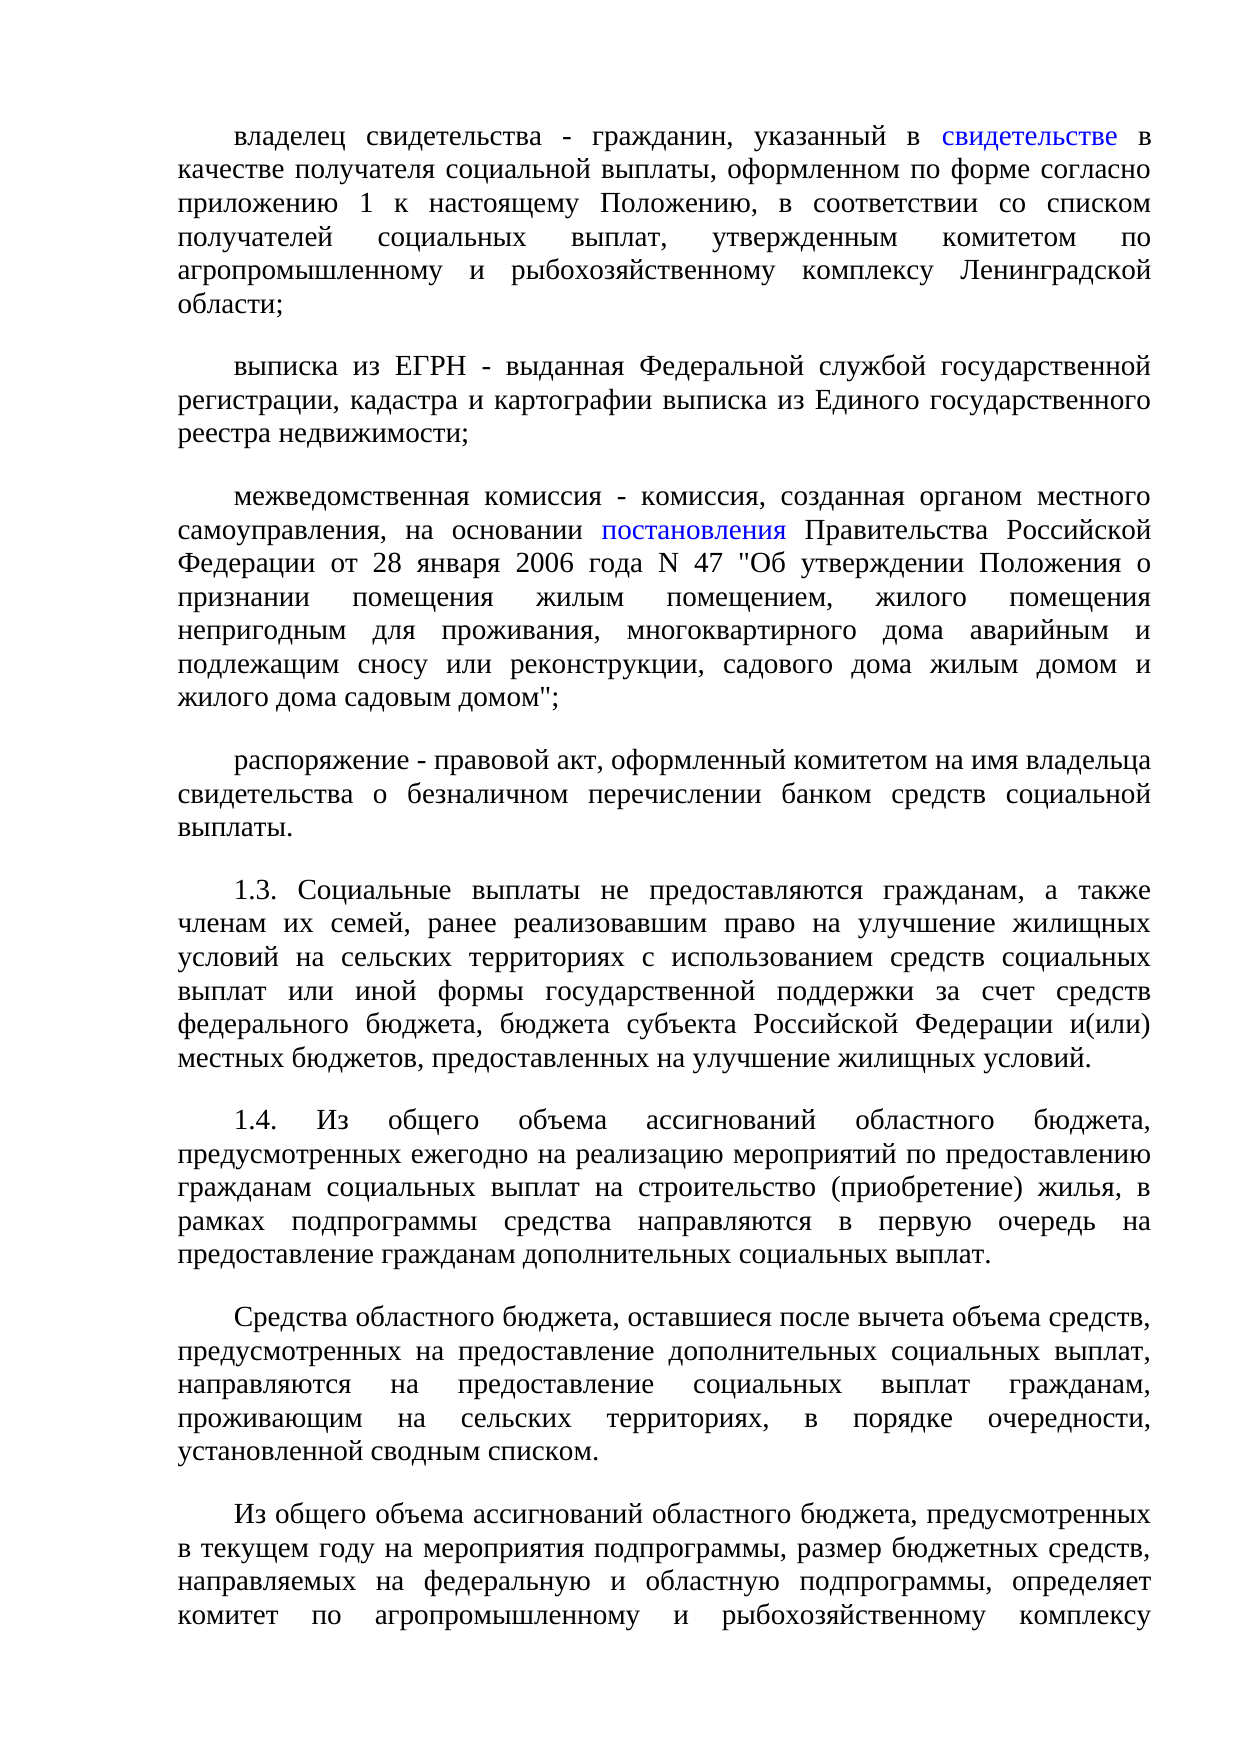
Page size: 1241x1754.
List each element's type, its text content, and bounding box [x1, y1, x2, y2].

text распоряжение - правовой акт, оформленный комитетом на имя владельца свидетельства о безналичном перечислении банком средств социальной выплаты. [177, 742, 1152, 843]
text межведомственная комиссия - комиссия, созданная органом местного самоуправления, на основании постановления Правительства Российской Федерации от 28 января 2006 года N 47 "Об утверждении Положения о признании помещения жилым помещением, жилого помещения непригодным для проживания, многоквартирного дома аварийным и подлежащим сносу или реконструкции, садового дома жилым домом и жилого дома садовым домом"; [177, 478, 1152, 713]
text владелец свидетельства - гражданин, указанный в свидетельстве в качестве получателя социальной выплаты, оформленном по форме согласно приложению 1 к настоящему Положению, в соответствии со списком получателей социальных выплат, утвержденным комитетом по агропромышленному и рыбохозяйственному комплексу Ленинградской области; [177, 118, 1152, 319]
text 1.4. Из общего объема ассигнований областного бюджета, предусмотренных ежегодно на реализацию мероприятий по предоставлению гражданам социальных выплат на строительство (приобретение) жилья, в рамках подпрограммы средства направляются в первую очередь на предоставление гражданам дополнительных социальных выплат. [177, 1102, 1152, 1270]
text 1.3. Социальные выплаты не предоставляются гражданам, а также членам их семей, ранее реализовавшим право на улучшение жилищных условий на сельских территориях с использованием средств социальных выплат или иной формы государственной поддержки за счет средств федерального бюджета, бюджета субъекта Российской Федерации и(или) местных бюджетов, предоставленных на улучшение жилищных условий. [177, 872, 1152, 1073]
text Средства областного бюджета, оставшиеся после вычета объема средств, предусмотренных на предоставление дополнительных социальных выплат, направляются на предоставление социальных выплат гражданам, проживающим на сельских территориях, в порядке очередности, установленной сводным списком. [177, 1299, 1152, 1467]
text выписка из ЕГРН - выданная Федеральной службой государственной регистрации, кадастра и картографии выписка из Единого государственного реестра недвижимости; [177, 348, 1152, 449]
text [177, 1496, 1152, 1630]
